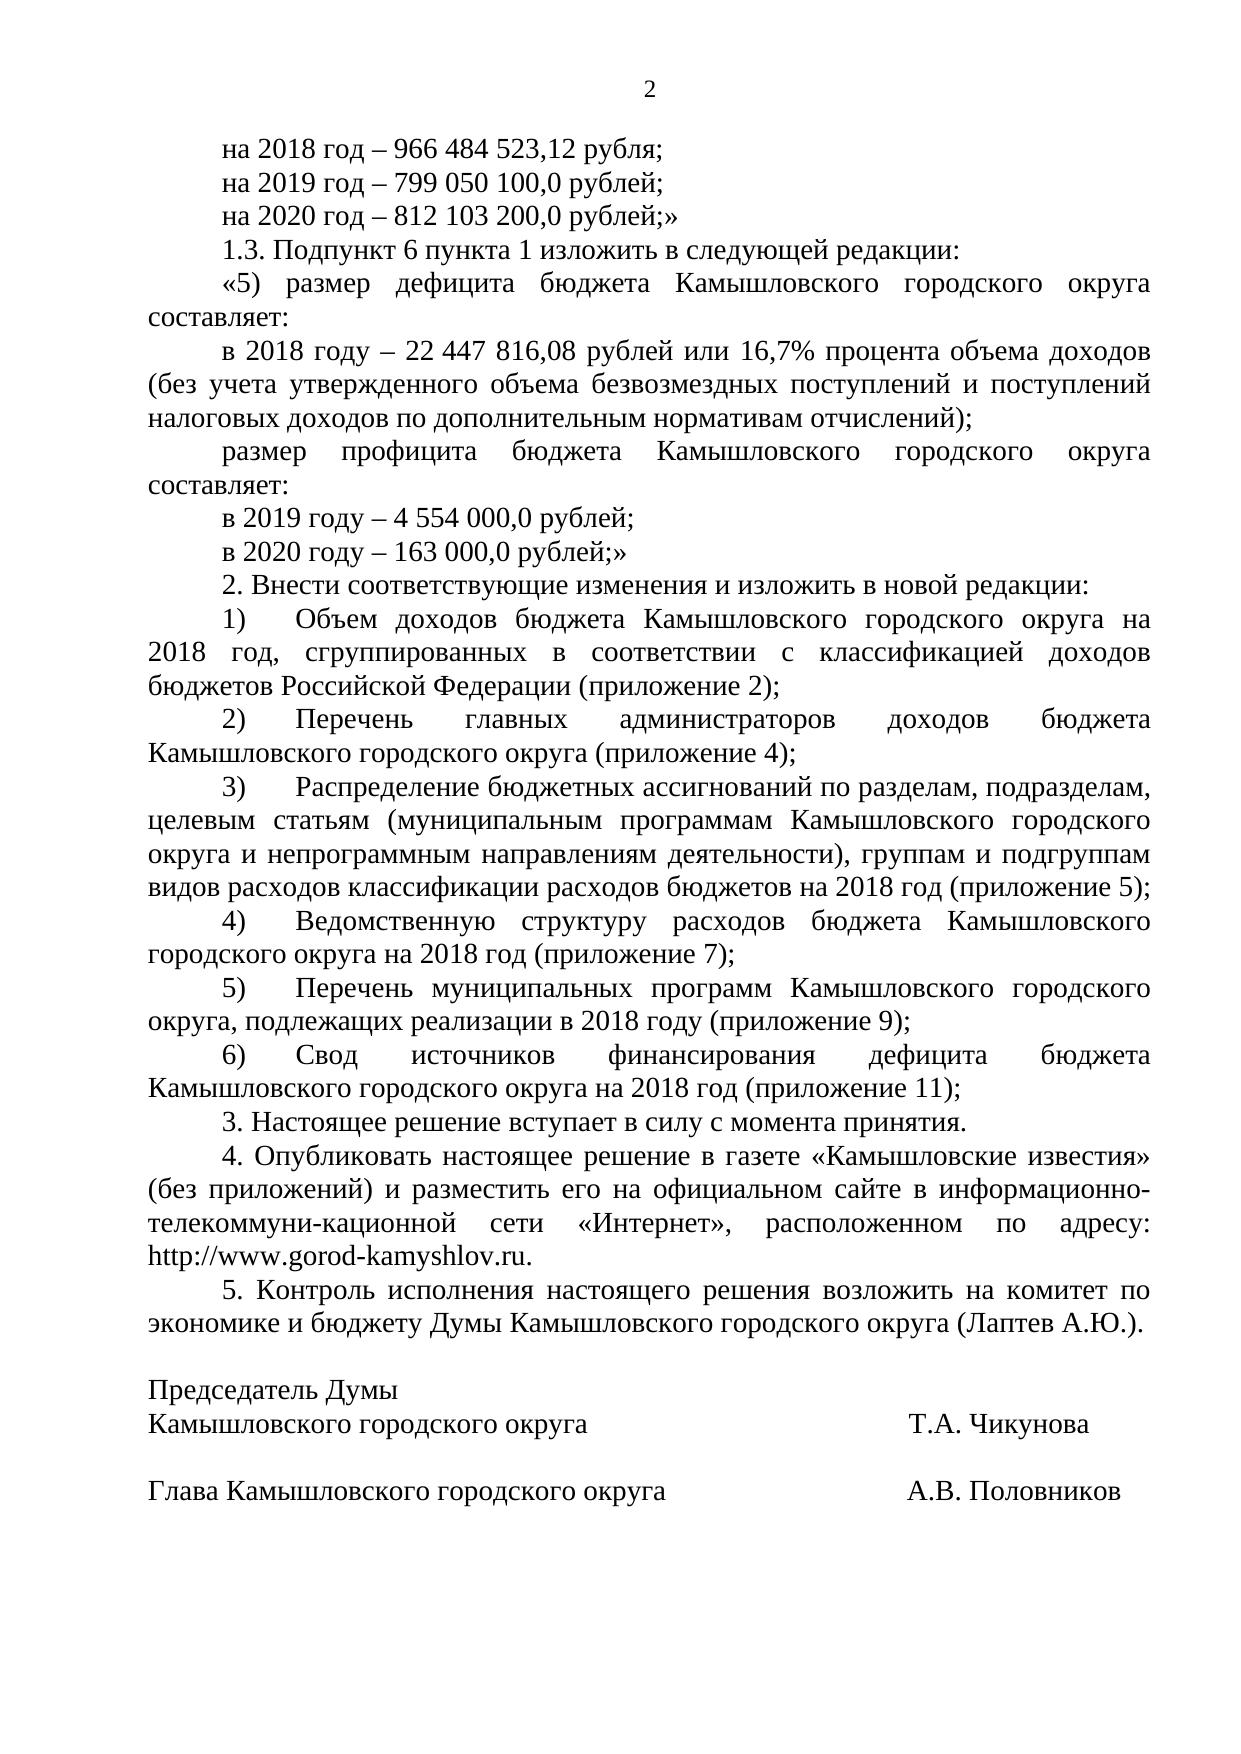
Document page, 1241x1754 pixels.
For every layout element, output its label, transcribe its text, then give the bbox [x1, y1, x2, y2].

text Камышловского городского округа Т.А. Чикунова [148, 1406, 1152, 1439]
list Перечень муниципальных программ Камышловского городского округа, подлежащих реализации в 2018 году (приложение 9); [148, 970, 1152, 1037]
text Председатель Думы [148, 1372, 1152, 1406]
text Глава Камышловского городского округа А.В. Половников [148, 1473, 1152, 1507]
list Ведомственную структуру расходов бюджета Камышловского городского округа на 2018 год (приложение 7); [148, 903, 1152, 970]
list Объем доходов бюджета Камышловского городского округа на 2018 год, сгруппированных в соответствии с классификацией доходов бюджетов Российской Федерации (приложение 2); [148, 601, 1152, 702]
text размер профицита бюджета Камышловского городского округа составляет: [148, 433, 1152, 500]
text 4. Опубликовать настоящее решение в газете «Камышловские известия» (без приложений) и разместить его на официальном сайте в информационно-телекоммуни-кационной сети «Интернет», расположенном по адресу: http://www.gorod-kamyshlov.ru. [148, 1138, 1152, 1272]
text 2. Внести соответствующие изменения и изложить в новой редакции: [148, 567, 1152, 601]
text «5) размер дефицита бюджета Камышловского городского округа составляет: [148, 266, 1152, 333]
text 1.3. Подпункт 6 пункта 1 изложить в следующей редакции: [148, 232, 1152, 266]
text на 2018 год – 966 484 523,12 рубля; [148, 131, 1152, 165]
text на 2020 год – 812 103 200,0 рублей;» [148, 198, 1152, 232]
text в 2019 году – 4 554 000,0 рублей; [148, 500, 1152, 534]
list Свод источников финансирования дефицита бюджета Камышловского городского округа на 2018 год (приложение 11); [148, 1037, 1152, 1104]
text на 2019 год – 799 050 100,0 рублей; [148, 165, 1152, 198]
list Распределение бюджетных ассигнований по разделам, подразделам, целевым статьям (муниципальным программам Камышловского городского округа и непрограммным направлениям деятельности), группам и подгруппам видов расходов классификации расходов бюджетов на 2018 год (приложение 5); [148, 769, 1152, 903]
text 3. Настоящее решение вступает в силу с момента принятия. [148, 1104, 1152, 1138]
text 5. Контроль исполнения настоящего решения возложить на комитет по экономике и бюджету Думы Камышловского городского округа (Лаптев А.Ю.). [148, 1272, 1152, 1339]
text в 2018 году – 22 447 816,08 рублей или 16,7% процента объема доходов (без учета утвержденного объема безвозмездных поступлений и поступлений налоговых доходов по дополнительным нормативам отчислений); [148, 333, 1152, 433]
text в 2020 году – 163 000,0 рублей;» [148, 534, 1152, 567]
list Перечень главных администраторов доходов бюджета Камышловского городского округа (приложение 4); [148, 702, 1152, 769]
